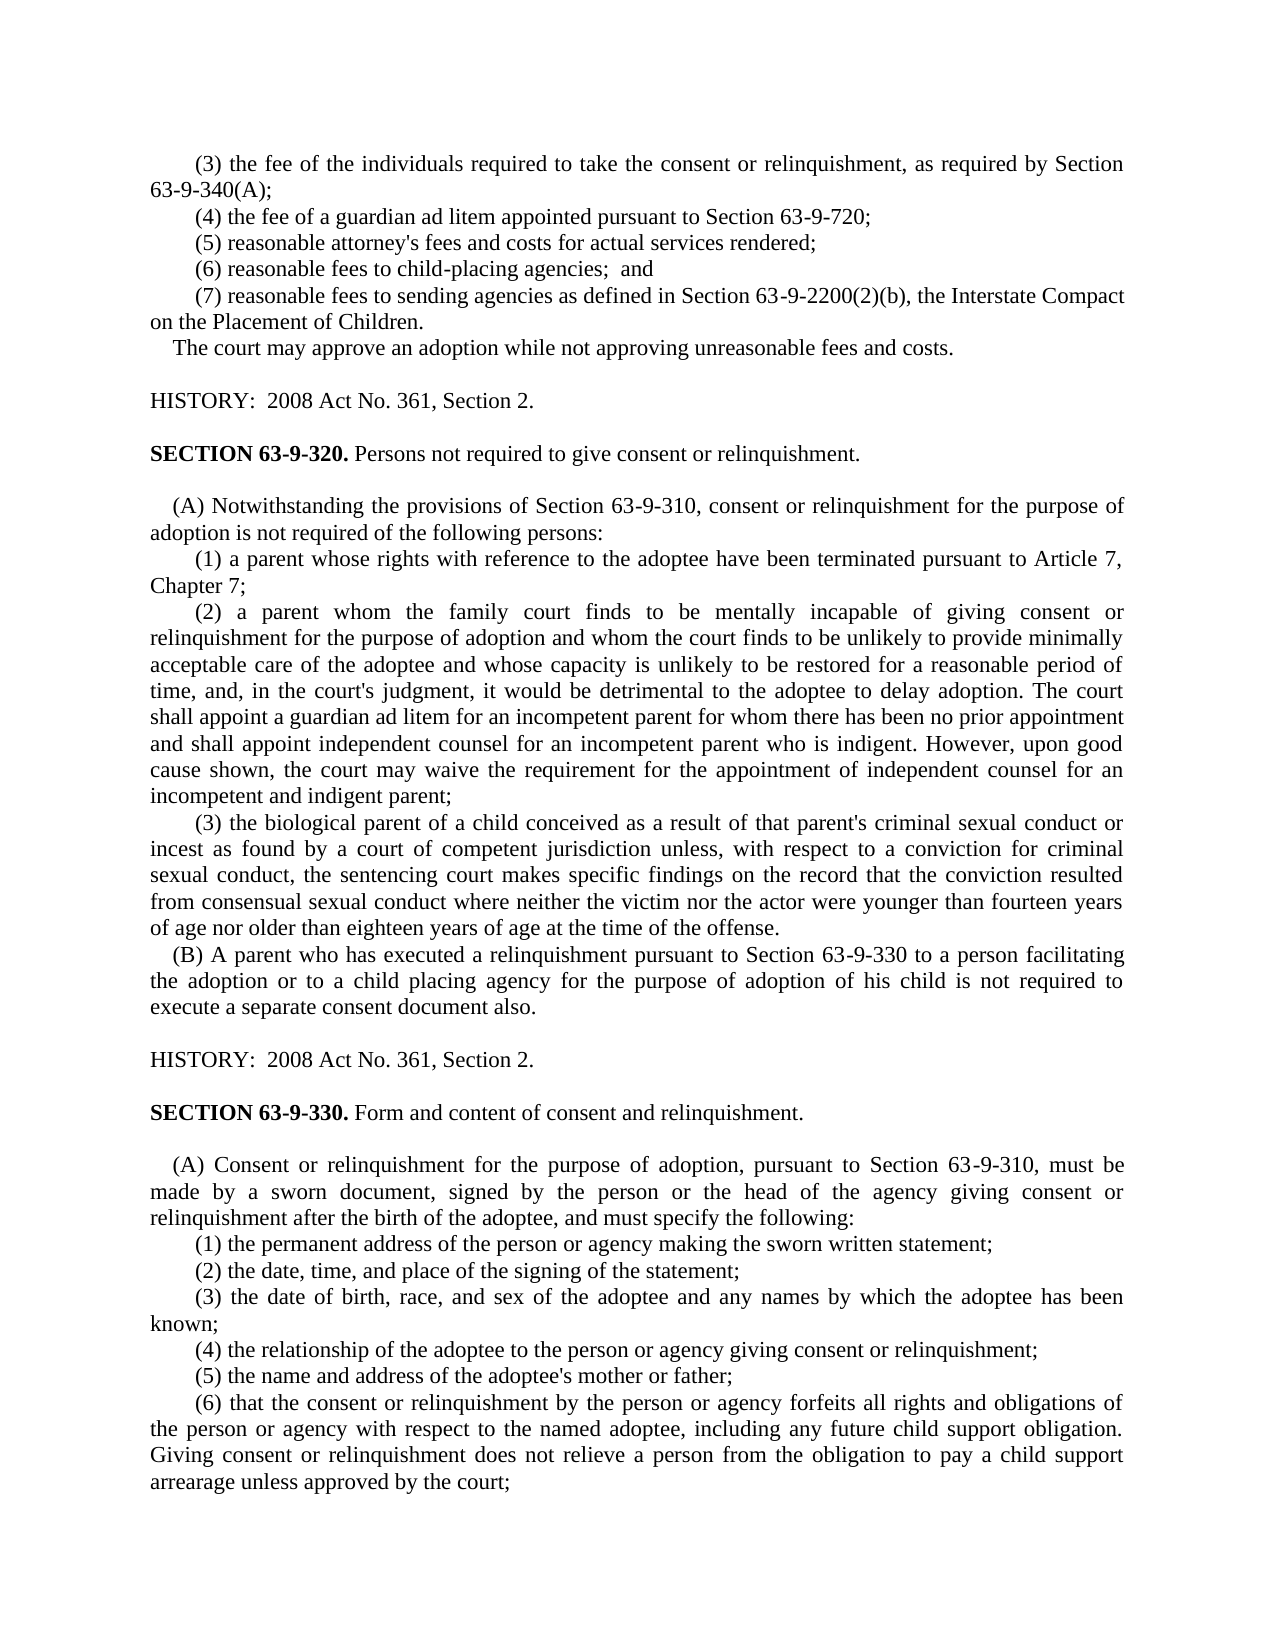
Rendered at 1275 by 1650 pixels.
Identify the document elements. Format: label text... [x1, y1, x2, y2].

text (6) that the consent or relinquishment by the person or agency forfeits all rights and obligations of the person or agency with respect to the named adoptee, including any future child support obligation. Giving consent or relinquishment does not relieve a person from the obligation to pay a child support arrearage unless approved by the court; [150, 1389, 1125, 1494]
text (7) reasonable fees to sending agencies as defined in Section 63-9-2200(2)(b), the Interstate Compact on the Placement of Children. [150, 282, 1125, 334]
text (1) the permanent address of the person or agency making the sworn written statement; [150, 1231, 1125, 1257]
text (A) Notwithstanding the provisions of Section 63-9-310, consent or relinquishment for the purpose of adoption is not required of the following persons: [150, 493, 1125, 545]
text (2) a parent whom the family court finds to be mentally incapable of giving consent or relinquishment for the purpose of adoption and whom the court finds to be unlikely to provide minimally acceptable care of the adoptee and whose capacity is unlikely to be restored for a reasonable period of time, and, in the court's judgment, it would be detrimental to the adoptee to delay adoption. The court shall appoint a guardian ad litem for an incompetent parent for whom there has been no prior appointment and shall appoint independent counsel for an incompetent parent who is indigent. However, upon good cause shown, the court may waive the requirement for the appointment of independent counsel for an incompetent and indigent parent; [150, 598, 1125, 809]
text The court may approve an adoption while not approving unreasonable fees and costs. [150, 334, 1125, 361]
text (3) the biological parent of a child conceived as a result of that parent's criminal sexual conduct or incest as found by a court of competent jurisdiction unless, with respect to a conviction for criminal sexual conduct, the sentencing court makes specific findings on the record that the conviction resulted from consensual sexual conduct where neither the victim nor the actor were younger than fourteen years of age nor older than eighteen years of age at the time of the offense. [150, 809, 1125, 941]
text SECTION 63-9-330. Form and content of consent and relinquishment. [150, 1099, 1125, 1125]
text HISTORY: 2008 Act No. 361, Section 2. [150, 1046, 1125, 1072]
text (3) the fee of the individuals required to take the consent or relinquishment, as required by Section 63-9-340(A); [150, 150, 1125, 203]
text SECTION 63-9-320. Persons not required to give consent or relinquishment. [150, 440, 1125, 466]
text (5) reasonable attorney's fees and costs for actual services rendered; [150, 229, 1125, 255]
text (2) the date, time, and place of the signing of the statement; [150, 1257, 1125, 1283]
text (4) the fee of a guardian ad litem appointed pursuant to Section 63-9-720; [150, 203, 1125, 229]
text (A) Consent or relinquishment for the purpose of adoption, pursuant to Section 63-9-310, must be made by a sworn document, signed by the person or the head of the agency giving consent or relinquishment after the birth of the adoptee, and must specify the following: [150, 1151, 1125, 1231]
text (4) the relationship of the adoptee to the person or agency giving consent or relinquishment; [150, 1336, 1125, 1362]
text (6) reasonable fees to child-placing agencies; and [150, 255, 1125, 282]
text (5) the name and address of the adoptee's mother or father; [150, 1362, 1125, 1389]
text HISTORY: 2008 Act No. 361, Section 2. [150, 387, 1125, 413]
text (3) the date of birth, race, and sex of the adoptee and any names by which the adoptee has been known; [150, 1283, 1125, 1336]
text (B) A parent who has executed a relinquishment pursuant to Section 63-9-330 to a person facilitating the adoption or to a child placing agency for the purpose of adoption of his child is not required to execute a separate consent document also. [150, 941, 1125, 1020]
text (1) a parent whose rights with reference to the adoptee have been terminated pursuant to Article 7, Chapter 7; [150, 545, 1125, 598]
